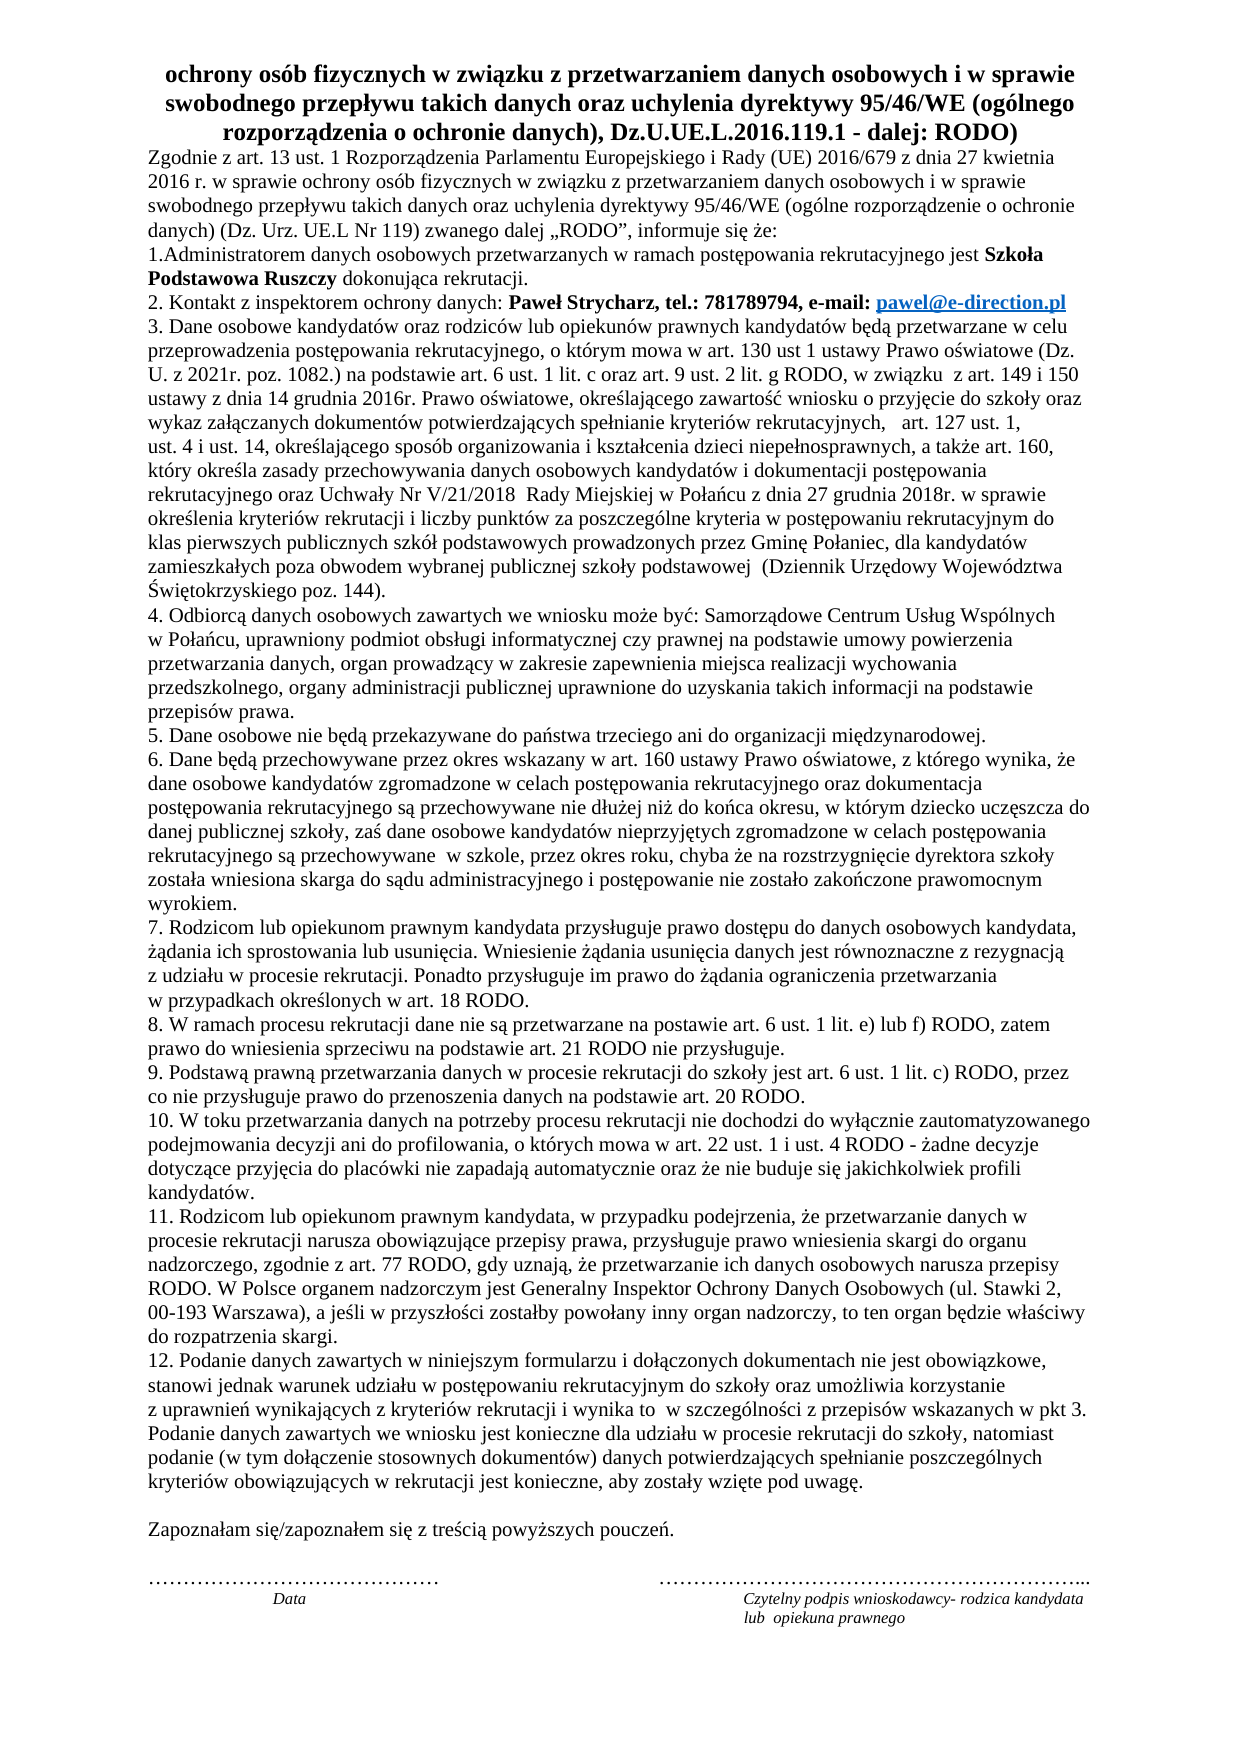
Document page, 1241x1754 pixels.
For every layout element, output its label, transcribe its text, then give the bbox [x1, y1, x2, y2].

text 12. Podanie danych zawartych w niniejszym formularzu i dołączonych dokumentach nie jest obowiązkowe, stanowi jednak warunek udziału w postępowaniu rekrutacyjnym do szkoły oraz umożliwia korzystanie z uprawnień wynikających z kryteriów rekrutacji i wynika to w szczególności z przepisów wskazanych w pkt 3. Podanie danych zawartych we wniosku jest konieczne dla udziału w procesie rekrutacji do szkoły, natomiast podanie (w tym dołączenie stosownych dokumentów) danych potwierdzających spełnianie poszczególnych kryteriów obowiązujących w rekrutacji jest konieczne, aby zostały wzięte pod uwagę. [148, 1348, 1092, 1493]
text 7. Rodzicom lub opiekunom prawnym kandydata przysługuje prawo dostępu do danych osobowych kandydata, żądania ich sprostowania lub usunięcia. Wniesienie żądania usunięcia danych jest równoznaczne z rezygnacją z udziału w procesie rekrutacji. Ponadto przysługuje im prawo do żądania ograniczenia przetwarzania w przypadkach określonych w art. 18 RODO. [148, 915, 1092, 1012]
text 1.Administratorem danych osobowych przetwarzanych w ramach postępowania rekrutacyjnego jest Szkoła Podstawowa Ruszczy dokonująca rekrutacji. [148, 242, 1092, 290]
text 8. W ramach procesu rekrutacji dane nie są przetwarzane na postawie art. 6 ust. 1 lit. e) lub f) RODO, zatem prawo do wniesienia sprzeciwu na podstawie art. 21 RODO nie przysługuje. [148, 1012, 1092, 1060]
text 11. Rodzicom lub opiekunom prawnym kandydata, w przypadku podejrzenia, że przetwarzanie danych w procesie rekrutacji narusza obowiązujące przepisy prawa, przysługuje prawo wniesienia skargi do organu nadzorczego, zgodnie z art. 77 RODO, gdy uznają, że przetwarzanie ich danych osobowych narusza przepisy RODO. W Polsce organem nadzorczym jest Generalny Inspektor Ochrony Danych Osobowych (ul. Stawki 2, 00-193 Warszawa), a jeśli w przyszłości zostałby powołany inny organ nadzorczy, to ten organ będzie właściwy do rozpatrzenia skargi. [148, 1204, 1092, 1348]
text lub opiekuna prawnego [148, 1608, 1092, 1627]
text …………………………………… ……………………………………………………... [148, 1565, 1092, 1589]
text 6. Dane będą przechowywane przez okres wskazany w art. 160 ustawy Prawo oświatowe, z którego wynika, że dane osobowe kandydatów zgromadzone w celach postępowania rekrutacyjnego oraz dokumentacja postępowania rekrutacyjnego są przechowywane nie dłużej niż do końca okresu, w którym dziecko uczęszcza do danej publicznej szkoły, zaś dane osobowe kandydatów nieprzyjętych zgromadzone w celach postępowania rekrutacyjnego są przechowywane w szkole, przez okres roku, chyba że na rozstrzygnięcie dyrektora szkoły została wniesiona skarga do sądu administracyjnego i postępowanie nie zostało zakończone prawomocnym wyrokiem. [148, 747, 1092, 915]
text Data Czytelny podpis wnioskodawcy- rodzica kandydata [148, 1589, 1092, 1608]
text 9. Podstawą prawną przetwarzania danych w procesie rekrutacji do szkoły jest art. 6 ust. 1 lit. c) RODO, przez co nie przysługuje prawo do przenoszenia danych na podstawie art. 20 RODO. [148, 1060, 1092, 1108]
text Zapoznałam się/zapoznałem się z treścią powyższych pouczeń. [148, 1517, 1092, 1541]
text 3. Dane osobowe kandydatów oraz rodziców lub opiekunów prawnych kandydatów będą przetwarzane w celu przeprowadzenia postępowania rekrutacyjnego, o którym mowa w art. 130 ust 1 ustawy Prawo oświatowe (Dz. U. z 2021r. poz. 1082.) na podstawie art. 6 ust. 1 lit. c oraz art. 9 ust. 2 lit. g RODO, w związku z art. 149 i 150 ustawy z dnia 14 grudnia 2016r. Prawo oświatowe, określającego zawartość wniosku o przyjęcie do szkoły oraz wykaz załączanych dokumentów potwierdzających spełnianie kryteriów rekrutacyjnych, art. 127 ust. 1, ust. 4 i ust. 14, określającego sposób organizowania i kształcenia dzieci niepełnosprawnych, a także art. 160, który określa zasady przechowywania danych osobowych kandydatów i dokumentacji postępowania rekrutacyjnego oraz Uchwały Nr V/21/2018 Rady Miejskiej w Połańcu z dnia 27 grudnia 2018r. w sprawie określenia kryteriów rekrutacji i liczby punktów za poszczególne kryteria w postępowaniu rekrutacyjnym do klas pierwszych publicznych szkół podstawowych prowadzonych przez Gminę Połaniec, dla kandydatów zamieszkałych poza obwodem wybranej publicznej szkoły podstawowej (Dziennik Urzędowy Województwa Świętokrzyskiego poz. 144). [148, 314, 1092, 602]
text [148, 59, 1092, 145]
text Zgodnie z art. 13 ust. 1 Rozporządzenia Parlamentu Europejskiego i Rady (UE) 2016/679 z dnia 27 kwietnia 2016 r. w sprawie ochrony osób fizycznych w związku z przetwarzaniem danych osobowych i w sprawie swobodnego przepływu takich danych oraz uchylenia dyrektywy 95/46/WE (ogólne rozporządzenie o ochronie danych) (Dz. Urz. UE.L Nr 119) zwanego dalej „RODO”, informuje się że: [148, 145, 1092, 242]
text 4. Odbiorcą danych osobowych zawartych we wniosku może być: Samorządowe Centrum Usług Wspólnych w Połańcu, uprawniony podmiot obsługi informatycznej czy prawnej na podstawie umowy powierzenia przetwarzania danych, organ prowadzący w zakresie zapewnienia miejsca realizacji wychowania przedszkolnego, organy administracji publicznej uprawnione do uzyskania takich informacji na podstawie przepisów prawa. [148, 602, 1092, 723]
text 5. Dane osobowe nie będą przekazywane do państwa trzeciego ani do organizacji międzynarodowej. [148, 723, 1092, 747]
text 2. Kontakt z inspektorem ochrony danych: Paweł Strycharz, tel.: 781789794, e-mail: pawel@e-direction.pl [148, 290, 1092, 314]
text 10. W toku przetwarzania danych na potrzeby procesu rekrutacji nie dochodzi do wyłącznie zautomatyzowanego podejmowania decyzji ani do profilowania, o których mowa w art. 22 ust. 1 i ust. 4 RODO - żadne decyzje dotyczące przyjęcia do placówki nie zapadają automatycznie oraz że nie buduje się jakichkolwiek profili kandydatów. [148, 1108, 1092, 1204]
